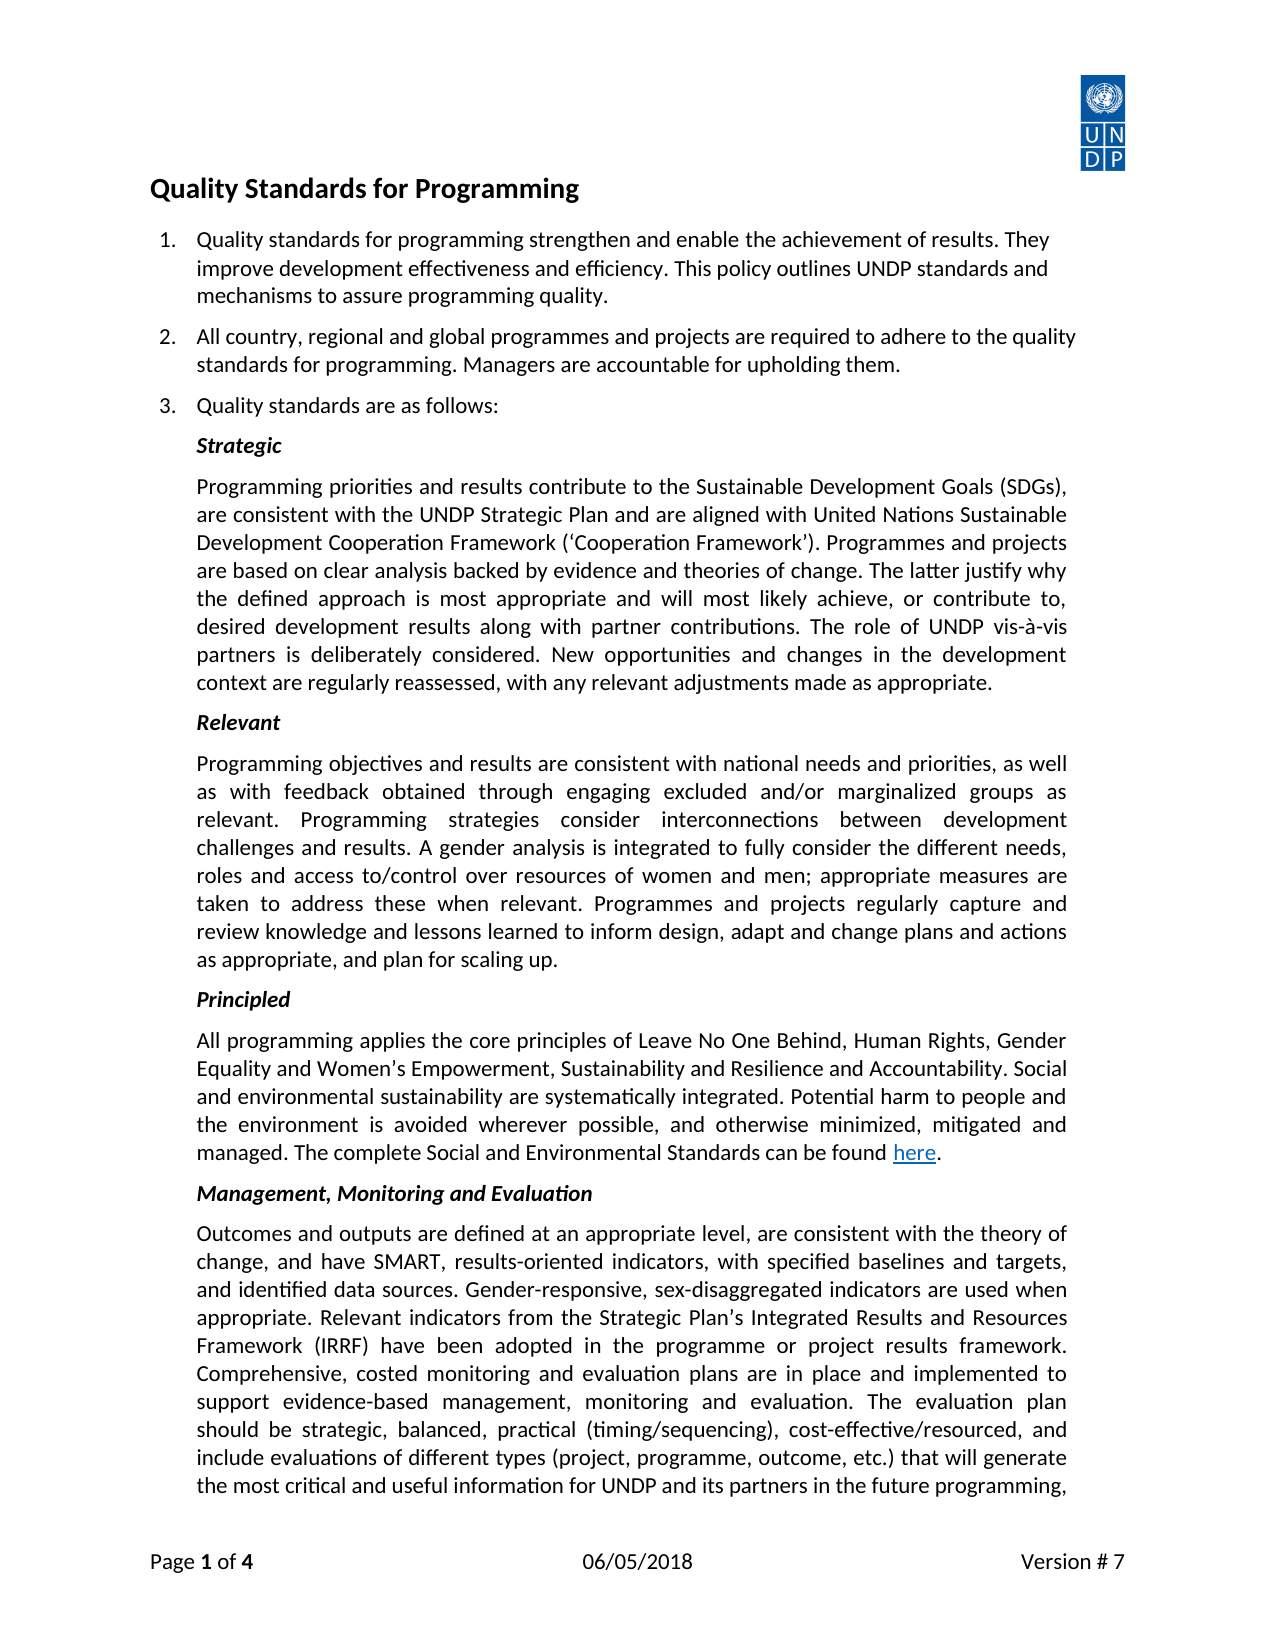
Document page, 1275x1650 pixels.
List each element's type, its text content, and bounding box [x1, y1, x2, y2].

list Programming priorities and results contribute to the Sustainable Development Goals (SDGs), are consistent with the UNDP Strategic Plan and are aligned with United Nations Sustainable Development Cooperation Framework (‘Cooperation Framework’). Programmes and projects are based on clear analysis backed by evidence and theories of change. The latter justify why the defined approach is most appropriate and will most likely achieve, or contribute to, desired development results along with partner contributions. The role of UNDP vis-à-vis partners is deliberately considered. New opportunities and changes in the development context are regularly reassessed, with any relevant adjustments made as appropriate. [196, 472, 1069, 696]
list Quality standards for programming strengthen and enable the achievement of results. They improve development effectiveness and efficiency. This policy outlines UNDP standards and mechanisms to assure programming quality. [159, 226, 1125, 310]
text Management, Monitoring and Evaluation [196, 1179, 1068, 1207]
text Relevant [196, 708, 1068, 736]
list Quality standards are as follows: [159, 391, 1125, 419]
text Principled [196, 986, 1068, 1014]
list Programming objectives and results are consistent with national needs and priorities, as well as with feedback obtained through engaging excluded and/or marginalized groups as relevant. Programming strategies consider interconnections between development challenges and results. A gender analysis is integrated to fully consider the different needs, roles and access to/control over resources of women and men; appropriate measures are taken to address these when relevant. Programmes and projects regularly capture and review knowledge and lessons learned to inform design, adapt and change plans and actions as appropriate, and plan for scaling up. [196, 749, 1069, 973]
picture [1079, 75, 1125, 171]
list All country, regional and global programmes and projects are required to adhere to the quality standards for programming. Managers are accountable for upholding them. [159, 322, 1125, 378]
text Quality Standards for Programming [150, 171, 1125, 206]
text Strategic [196, 431, 1125, 459]
text All programming applies the core principles of Leave No One Behind, Human Rights, Gender Equality and Women’s Empowerment, Sustainability and Resilience and Accountability. Social and environmental sustainability are systematically integrated. Potential harm to people and the environment is avoided wherever possible, and otherwise minimized, mitigated and managed. The complete Social and Environmental Standards can be found here. [196, 1026, 1069, 1166]
